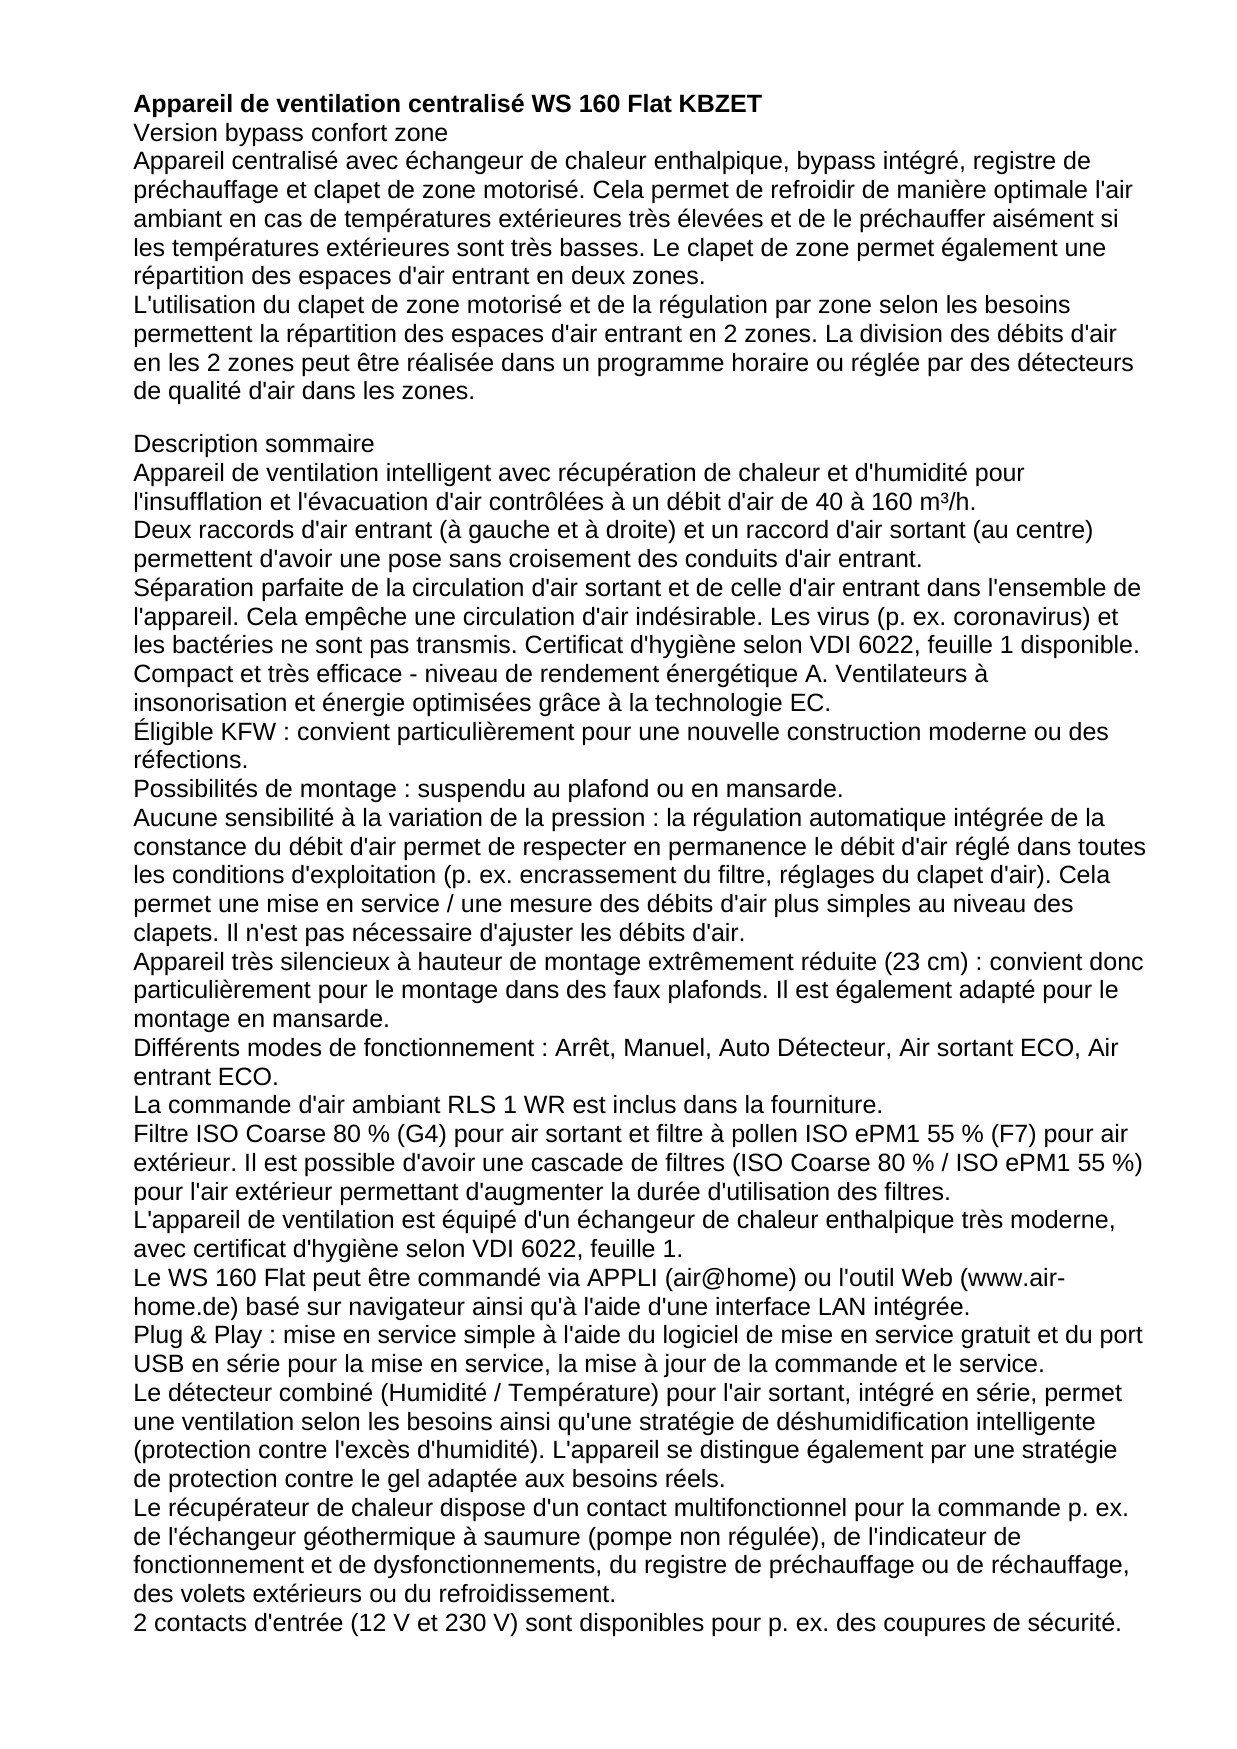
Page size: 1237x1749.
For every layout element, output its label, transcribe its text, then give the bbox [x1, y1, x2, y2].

text L'utilisation du clapet de zone motorisé et de la régulation par zone selon les besoins permettent la répartition des espaces d'air entrant en 2 zones. La division des débits d'air en les 2 zones peut être réalisée dans un programme horaire ou réglée par des détecteurs de qualité d'air dans les zones. [133, 290, 1148, 405]
text Appareil de ventilation centralisé WS 160 Flat KBZET [133, 89, 1148, 117]
text 2 contacts d'entrée (12 V et 230 V) sont disponibles pour p. ex. des coupures de sécurité. [133, 1608, 1148, 1636]
text Aucune sensibilité à la variation de la pression : la régulation automatique intégrée de la constance du débit d'air permet de respecter en permanence le débit d'air réglé dans toutes les conditions d'exploitation (p. ex. encrassement du filtre, réglages du clapet d'air). Cela permet une mise en service / une mesure des débits d'air plus simples au niveau des clapets. Il n'est pas nécessaire d'ajuster les débits d'air. [133, 803, 1148, 946]
text Filtre ISO Coarse 80 % (G4) pour air sortant et filtre à pollen ISO ePM1 55 % (F7) pour air extérieur. Il est possible d'avoir une cascade de filtres (ISO Coarse 80 % / ISO ePM1 55 %) pour l'air extérieur permettant d'augmenter la durée d'utilisation des filtres. [133, 1119, 1148, 1205]
text Plug & Play : mise en service simple à l'aide du logiciel de mise en service gratuit et du port USB en série pour la mise en service, la mise à jour de la commande et le service. [133, 1320, 1148, 1378]
text Version bypass confort zone [133, 117, 1148, 146]
text Le détecteur combiné (Humidité / Température) pour l'air sortant, intégré en série, permet une ventilation selon les besoins ainsi qu'une stratégie de déshumidification intelligente (protection contre l'excès d'humidité). L'appareil se distingue également par une stratégie de protection contre le gel adaptée aux besoins réels. [133, 1378, 1148, 1493]
text Le WS 160 Flat peut être commandé via APPLI (air@home) ou l'outil Web (www.air-home.de) basé sur navigateur ainsi qu'à l'aide d'une interface LAN intégrée. [133, 1263, 1148, 1320]
text Appareil de ventilation intelligent avec récupération de chaleur et d'humidité pour l'insufflation et l'évacuation d'air contrôlées à un débit d'air de 40 à 160 m³/h. [133, 458, 1148, 515]
text La commande d'air ambiant RLS 1 WR est inclus dans la fourniture. [133, 1090, 1148, 1119]
text Deux raccords d'air entrant (à gauche et à droite) et un raccord d'air sortant (au centre) permettent d'avoir une pose sans croisement des conduits d'air entrant. [133, 515, 1148, 573]
text Appareil très silencieux à hauteur de montage extrêmement réduite (23 cm) : convient donc particulièrement pour le montage dans des faux plafonds. Il est également adapté pour le montage en mansarde. [133, 946, 1148, 1033]
text Le récupérateur de chaleur dispose d'un contact multifonctionnel pour la commande p. ex. de l'échangeur géothermique à saumure (pompe non régulée), de l'indicateur de fonctionnement et de dysfonctionnements, du registre de préchauffage ou de réchauffage, des volets extérieurs ou du refroidissement. [133, 1493, 1148, 1608]
text Description sommaire [133, 429, 1148, 458]
text Séparation parfaite de la circulation d'air sortant et de celle d'air entrant dans l'ensemble de l'appareil. Cela empêche une circulation d'air indésirable. Les virus (p. ex. coronavirus) et les bactéries ne sont pas transmis. Certificat d'hygiène selon VDI 6022, feuille 1 disponible. [133, 573, 1148, 659]
text Possibilités de montage : suspendu au plafond ou en mansarde. [133, 774, 1148, 803]
text Éligible KFW : convient particulièrement pour une nouvelle construction moderne ou des réfections. [133, 716, 1148, 774]
text Appareil centralisé avec échangeur de chaleur enthalpique, bypass intégré, registre de préchauffage et clapet de zone motorisé. Cela permet de refroidir de manière optimale l'air ambiant en cas de températures extérieures très élevées et de le préchauffer aisément si les températures extérieures sont très basses. Le clapet de zone permet également une répartition des espaces d'air entrant en deux zones. [133, 146, 1148, 290]
text L'appareil de ventilation est équipé d'un échangeur de chaleur enthalpique très moderne, avec certificat d'hygiène selon VDI 6022, feuille 1. [133, 1205, 1148, 1263]
text Différents modes de fonctionnement : Arrêt, Manuel, Auto Détecteur, Air sortant ECO, Air entrant ECO. [133, 1033, 1148, 1090]
text Compact et très efficace - niveau de rendement énergétique A. Ventilateurs à insonorisation et énergie optimisées grâce à la technologie EC. [133, 659, 1148, 716]
